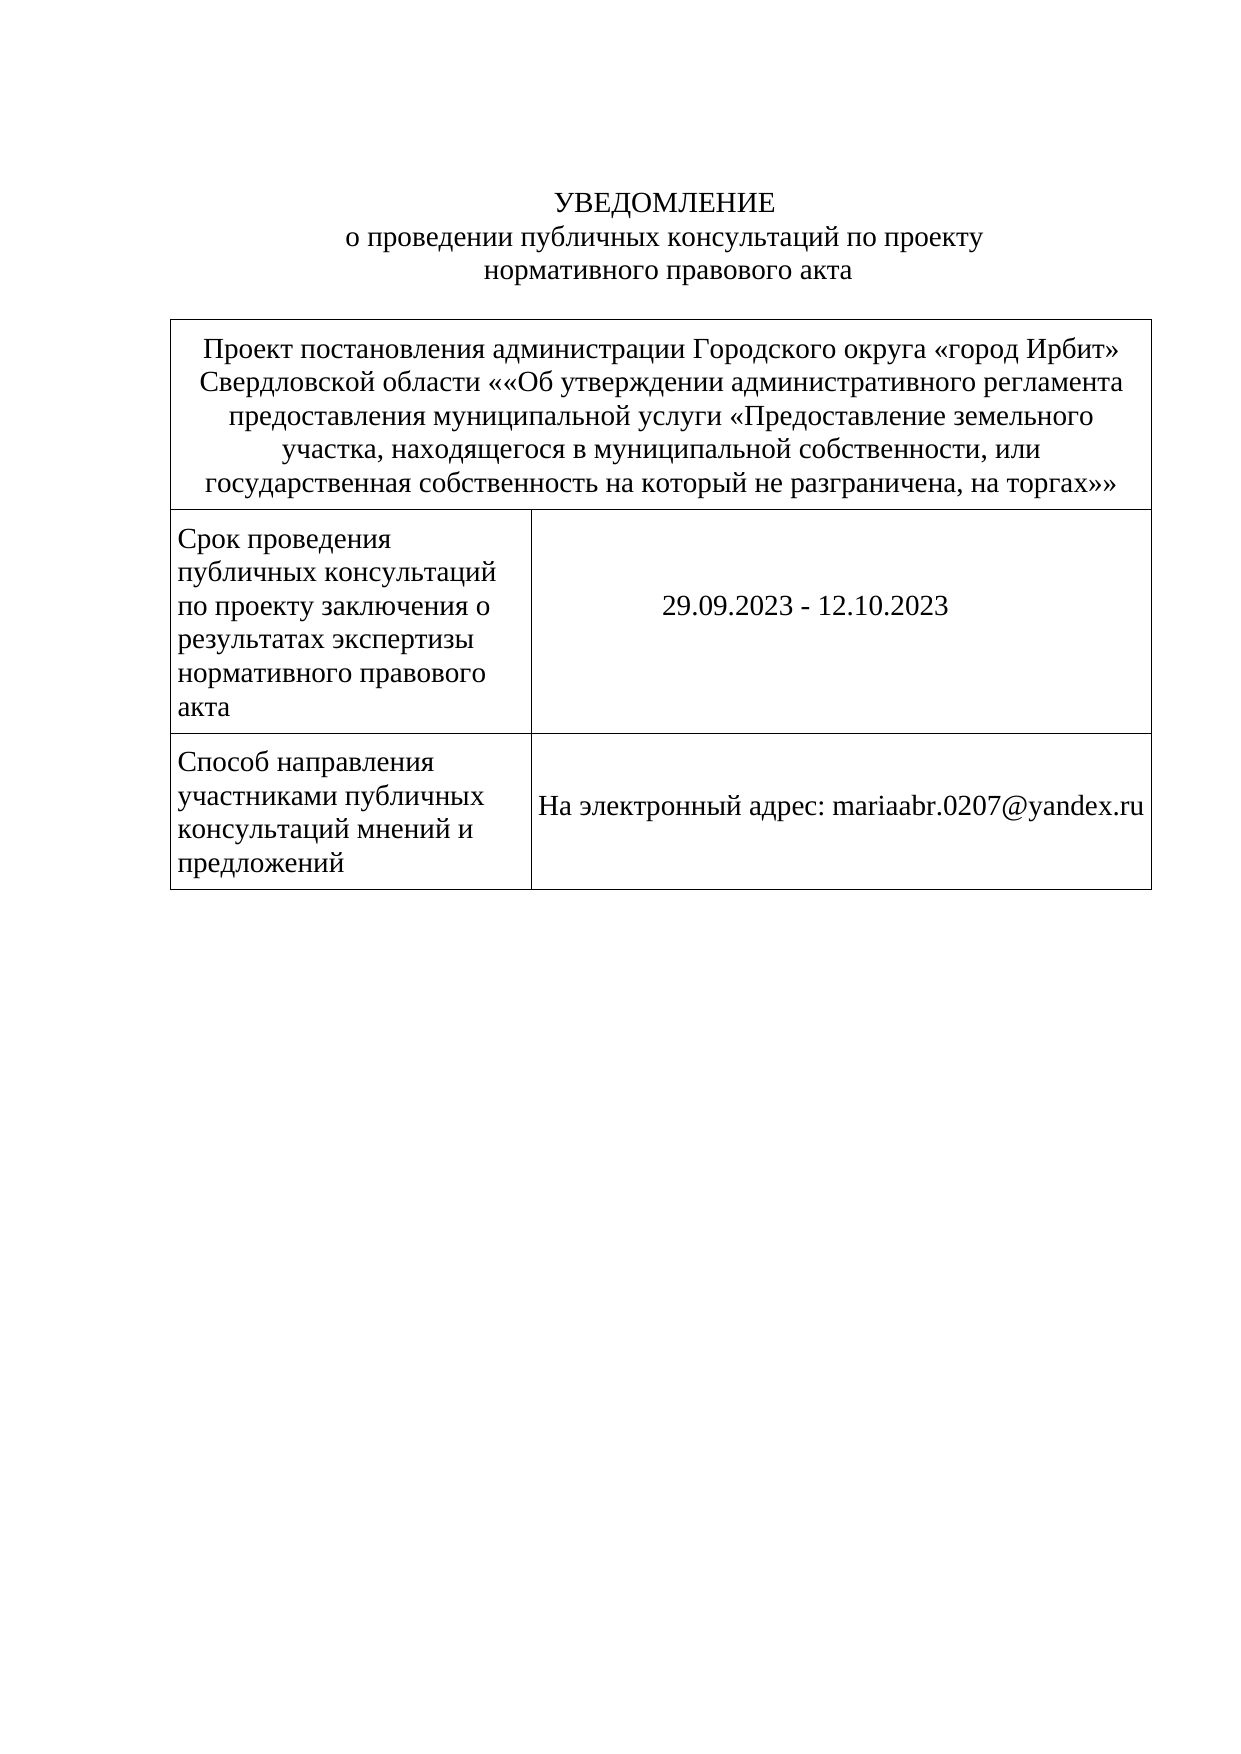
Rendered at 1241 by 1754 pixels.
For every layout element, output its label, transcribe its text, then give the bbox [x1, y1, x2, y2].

text УВЕДОМЛЕНИЕ [177, 185, 1152, 219]
table_cell Срок проведения публичных консультаций по проекту заключения о результатах экспертизы нормативного правового акта [171, 510, 531, 733]
table_cell Способ направления участниками публичных консультаций мнений и предложений [171, 734, 531, 889]
text нормативного правового акта [177, 252, 1152, 286]
table_cell 29.09.2023 - 12.10.2023 [532, 510, 1151, 733]
text о проведении публичных консультаций по проекту [177, 219, 1152, 252]
table_header Проект постановления администрации Городского округа «город Ирбит» Свердловской области ««Об утверждении административного регламента предоставления муниципальной услуги «Предоставление земельного участка, находящегося в муниципальной собственности, или государственная собственность на который не разграничена, на торгах»» [171, 320, 1151, 509]
table_cell На электронный адрес: mariaabr.0207@yandex.ru [532, 734, 1151, 889]
